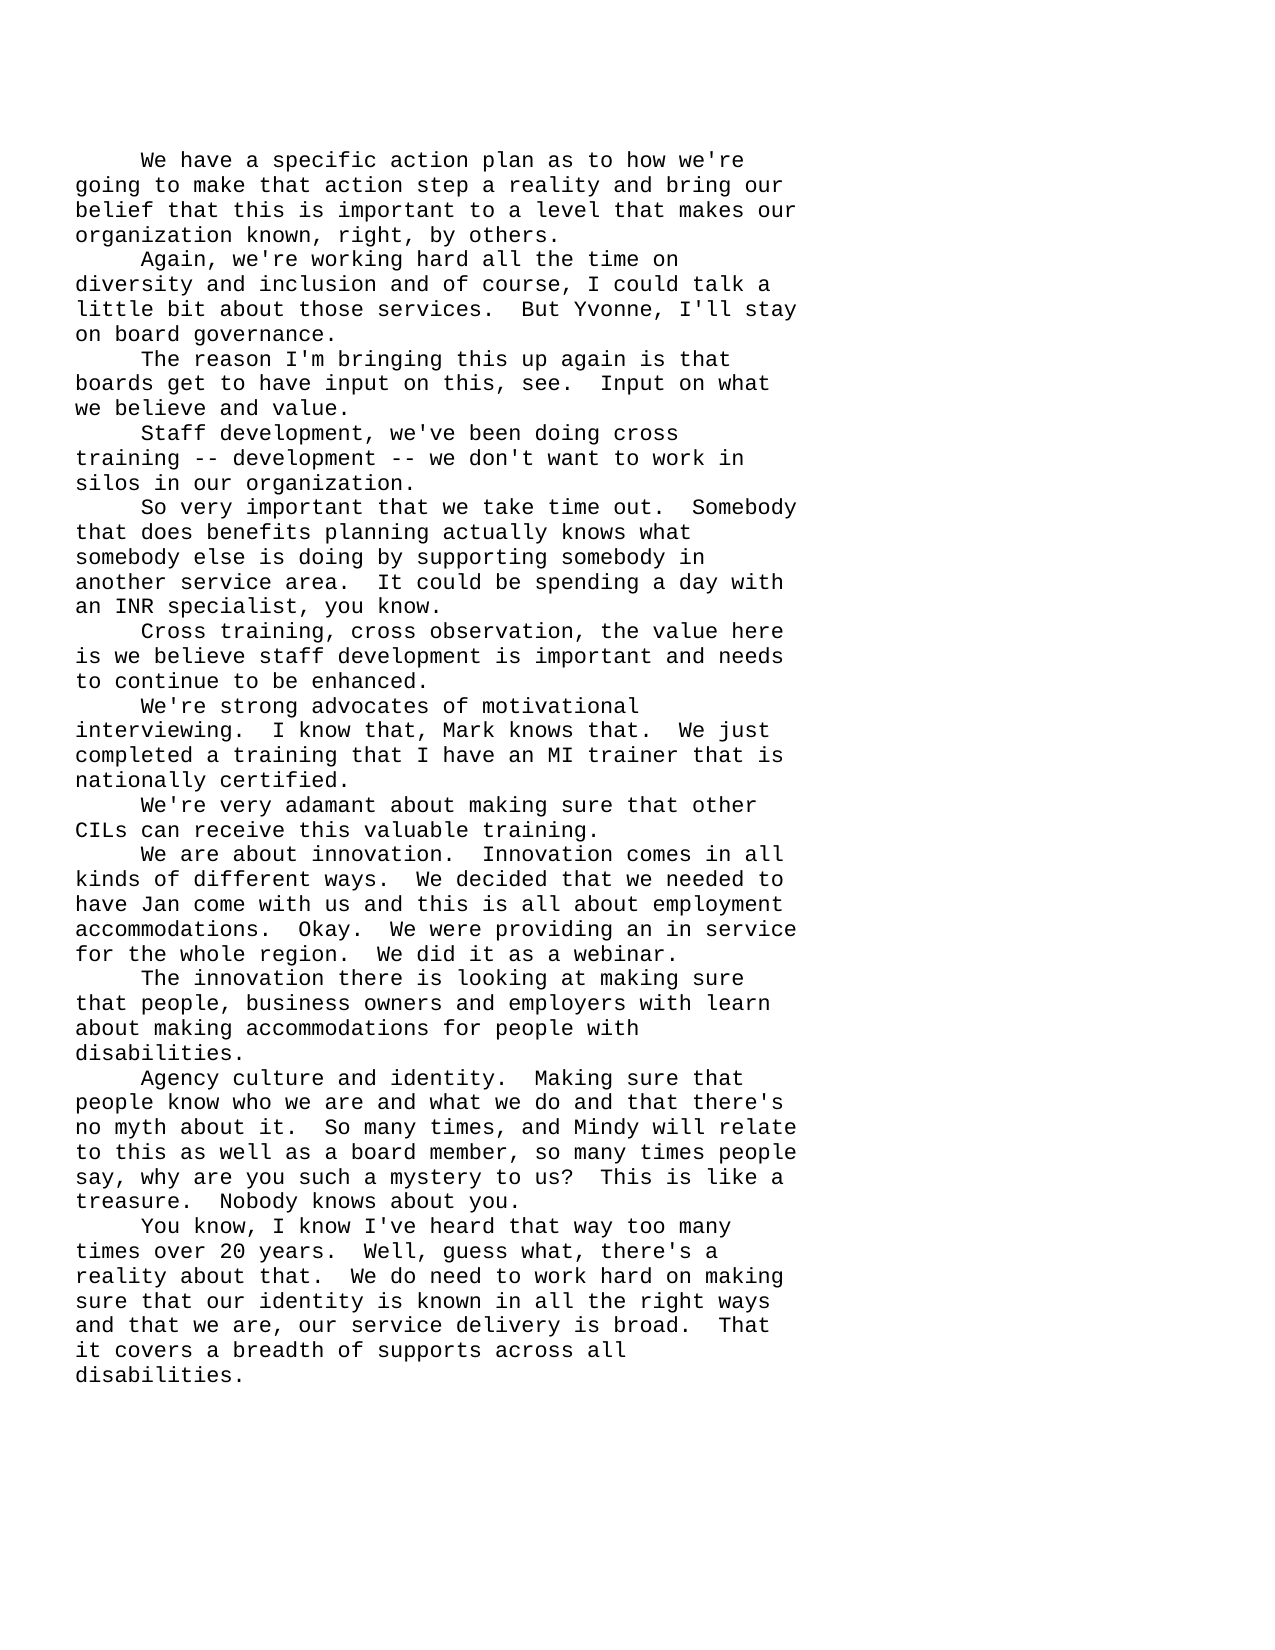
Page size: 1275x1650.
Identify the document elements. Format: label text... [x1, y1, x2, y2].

text have Jan come with us and this is all about employment [75, 893, 1200, 918]
text organization known, right, by others. [75, 224, 1200, 248]
text We have a specific action plan as to how we're [75, 149, 1200, 174]
text Cross training, cross observation, the value here [75, 620, 1200, 645]
text Again, we're working hard all the time on [75, 248, 1200, 273]
text The innovation there is looking at making sure [75, 967, 1200, 992]
text that people, business owners and employers with learn [75, 992, 1200, 1017]
text silos in our organization. [75, 472, 1200, 496]
text We are about innovation. Innovation comes in all [75, 843, 1200, 868]
text that does benefits planning actually knows what [75, 521, 1200, 546]
text disabilities. [75, 1364, 1200, 1389]
text going to make that action step a reality and bring our [75, 174, 1200, 199]
text little bit about those services. But Yvonne, I'll stay [75, 298, 1200, 323]
text kinds of different ways. We decided that we needed to [75, 868, 1200, 893]
text another service area. It could be spending a day with [75, 571, 1200, 596]
text We're strong advocates of motivational [75, 695, 1200, 719]
text nationally certified. [75, 769, 1200, 794]
text Agency culture and identity. Making sure that [75, 1067, 1200, 1091]
text it covers a breadth of supports across all [75, 1339, 1200, 1364]
text sure that our identity is known in all the right ways [75, 1290, 1200, 1314]
text people know who we are and what we do and that there's [75, 1091, 1200, 1116]
text to this as well as a board member, so many times people [75, 1141, 1200, 1166]
text and that we are, our service delivery is broad. That [75, 1314, 1200, 1339]
text CILs can receive this valuable training. [75, 819, 1200, 843]
text diversity and inclusion and of course, I could talk a [75, 273, 1200, 298]
text boards get to have input on this, see. Input on what [75, 372, 1200, 397]
text The reason I'm bringing this up again is that [75, 348, 1200, 372]
text we believe and value. [75, 397, 1200, 422]
text to continue to be enhanced. [75, 670, 1200, 695]
text accommodations. Okay. We were providing an in service [75, 918, 1200, 943]
text So very important that we take time out. Somebody [75, 496, 1200, 521]
text say, why are you such a mystery to us? This is like a [75, 1166, 1200, 1191]
text training -- development -- we don't want to work in [75, 447, 1200, 472]
text You know, I know I've heard that way too many [75, 1215, 1200, 1240]
text on board governance. [75, 323, 1200, 348]
text about making accommodations for people with [75, 1017, 1200, 1042]
text reality about that. We do need to work hard on making [75, 1265, 1200, 1290]
text no myth about it. So many times, and Mindy will relate [75, 1116, 1200, 1141]
text is we believe staff development is important and needs [75, 645, 1200, 670]
text belief that this is important to a level that makes our [75, 199, 1200, 224]
text Staff development, we've been doing cross [75, 422, 1200, 447]
text an INR specialist, you know. [75, 596, 1200, 620]
text times over 20 years. Well, guess what, there's a [75, 1240, 1200, 1265]
text for the whole region. We did it as a webinar. [75, 943, 1200, 967]
text disabilities. [75, 1042, 1200, 1067]
text somebody else is doing by supporting somebody in [75, 546, 1200, 571]
text completed a training that I have an MI trainer that is [75, 744, 1200, 769]
text interviewing. I know that, Mark knows that. We just [75, 719, 1200, 744]
text We're very adamant about making sure that other [75, 794, 1200, 819]
text treasure. Nobody knows about you. [75, 1191, 1200, 1215]
